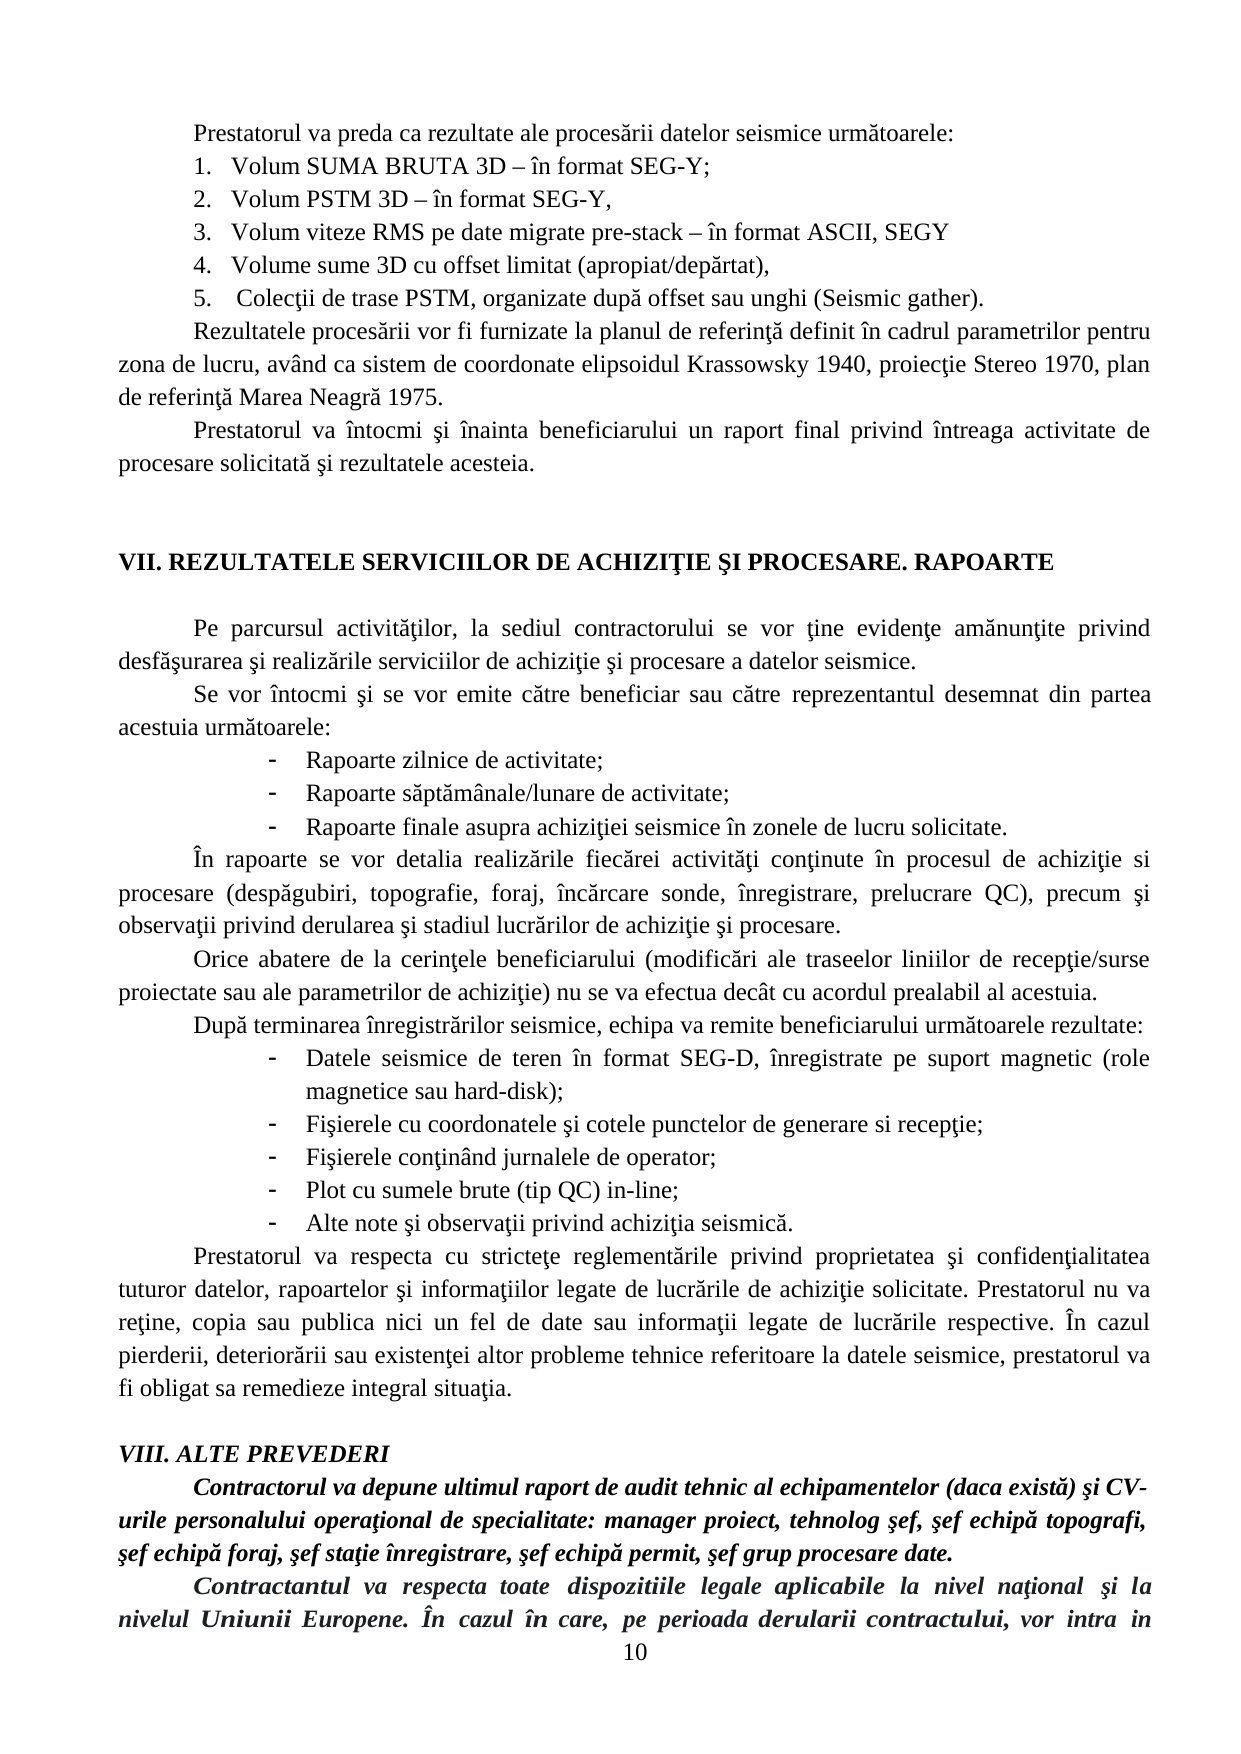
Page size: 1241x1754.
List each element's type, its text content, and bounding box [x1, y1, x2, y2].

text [118, 1571, 1152, 1633]
list Alte note şi observaţii privind achiziţia seismică. [268, 1208, 1152, 1237]
list Volum PSTM 3D – în format SEG-Y, [193, 184, 1152, 213]
text VIII. ALTE PREVEDERI [118, 1439, 1152, 1468]
text Prestatorul va preda ca rezultate ale procesării datelor seismice următoarele: [193, 118, 1152, 147]
text În rapoarte se vor detalia realizările fiecărei activităţi conţinute în procesul de achiziţie si procesare (despăgubiri, topografie, foraj, încărcare sonde, înregistrare, prelucrare QC), precum şi observaţii privind derularea şi stadiul lucrărilor de achiziţie şi procesare. [118, 844, 1152, 939]
list Rapoarte zilnice de activitate; [268, 746, 1152, 774]
list Volume sume 3D cu offset limitat (apropiat/depărtat), [193, 250, 1152, 279]
text 5. Colecţii de trase PSTM, organizate după offset sau unghi (Seismic gather). [193, 283, 1152, 312]
list Volum SUMA BRUTA 3D – în format SEG-Y; [193, 151, 1152, 180]
list Fişierele cu coordonatele şi cotele punctelor de generare si recepţie; [268, 1109, 1152, 1137]
list Rapoarte săptămânale/lunare de activitate; [268, 778, 1152, 807]
text Orice abatere de la cerinţele beneficiarului (modificări ale traseelor liniilor de recepţie/surse proiectate sau ale parametrilor de achiziţie) nu se va efectua decât cu acordul prealabil al acestuia. [118, 944, 1152, 1005]
list Datele seismice de teren în format SEG-D, înregistrate pe suport magnetic (role magnetice sau hard-disk); [268, 1043, 1152, 1104]
text După terminarea înregistrărilor seismice, echipa va remite beneficiarului următoarele rezultate: [118, 1010, 1152, 1038]
text Contractorul va depune ultimul raport de audit tehnic al echipamentelor (daca există) şi CV-urile personalului operaţional de specialitate: manager proiect, tehnolog şef, şef echipă topografi, şef echipă foraj, şef staţie înregistrare, şef echipă permit, şef grup procesare date. [118, 1472, 1151, 1567]
text Prestatorul va respecta cu stricteţe reglementările privind proprietatea şi confidenţialitatea tuturor datelor, rapoartelor şi informaţiilor legate de lucrările de achiziţie solicitate. Prestatorul nu va reţine, copia sau publica nici un fel de date sau informaţii legate de lucrările respective. În cazul pierderii, deteriorării sau existenţei altor probleme tehnice referitoare la datele seismice, prestatorul va fi obligat sa remedieze integral situaţia. [118, 1241, 1152, 1402]
text Prestatorul va întocmi şi înainta beneficiarului un raport final privind întreaga activitate de procesare solicitată şi rezultatele acesteia. [118, 415, 1152, 477]
list Rapoarte finale asupra achiziţiei seismice în zonele de lucru solicitate. [268, 812, 1152, 840]
text Pe parcursul activităţilor, la sediul contractorului se vor ţine evidenţe amănunţite privind desfăşurarea şi realizările serviciilor de achiziţie şi procesare a datelor seismice. [118, 613, 1152, 675]
list Fişierele conţinând jurnalele de operator; [268, 1142, 1152, 1171]
text Se vor întocmi şi se vor emite către beneficiar sau către reprezentantul desemnat din partea acestuia următoarele: [118, 679, 1152, 741]
list Volum viteze RMS pe date migrate pre-stack – în format ASCII, SEGY [193, 217, 1152, 246]
text VII. REZULTATELE SERVICIILOR DE ACHIZIŢIE ŞI PROCESARE. RAPOARTE [118, 547, 1152, 576]
text Rezultatele procesării vor fi furnizate la planul de referinţă definit în cadrul parametrilor pentru zona de lucru, având ca sistem de coordonate elipsoidul Krassowsky 1940, proiecţie Stereo 1970, plan de referinţă Marea Neagră 1975. [118, 316, 1152, 411]
list Plot cu sumele brute (tip QC) in-line; [268, 1175, 1152, 1203]
